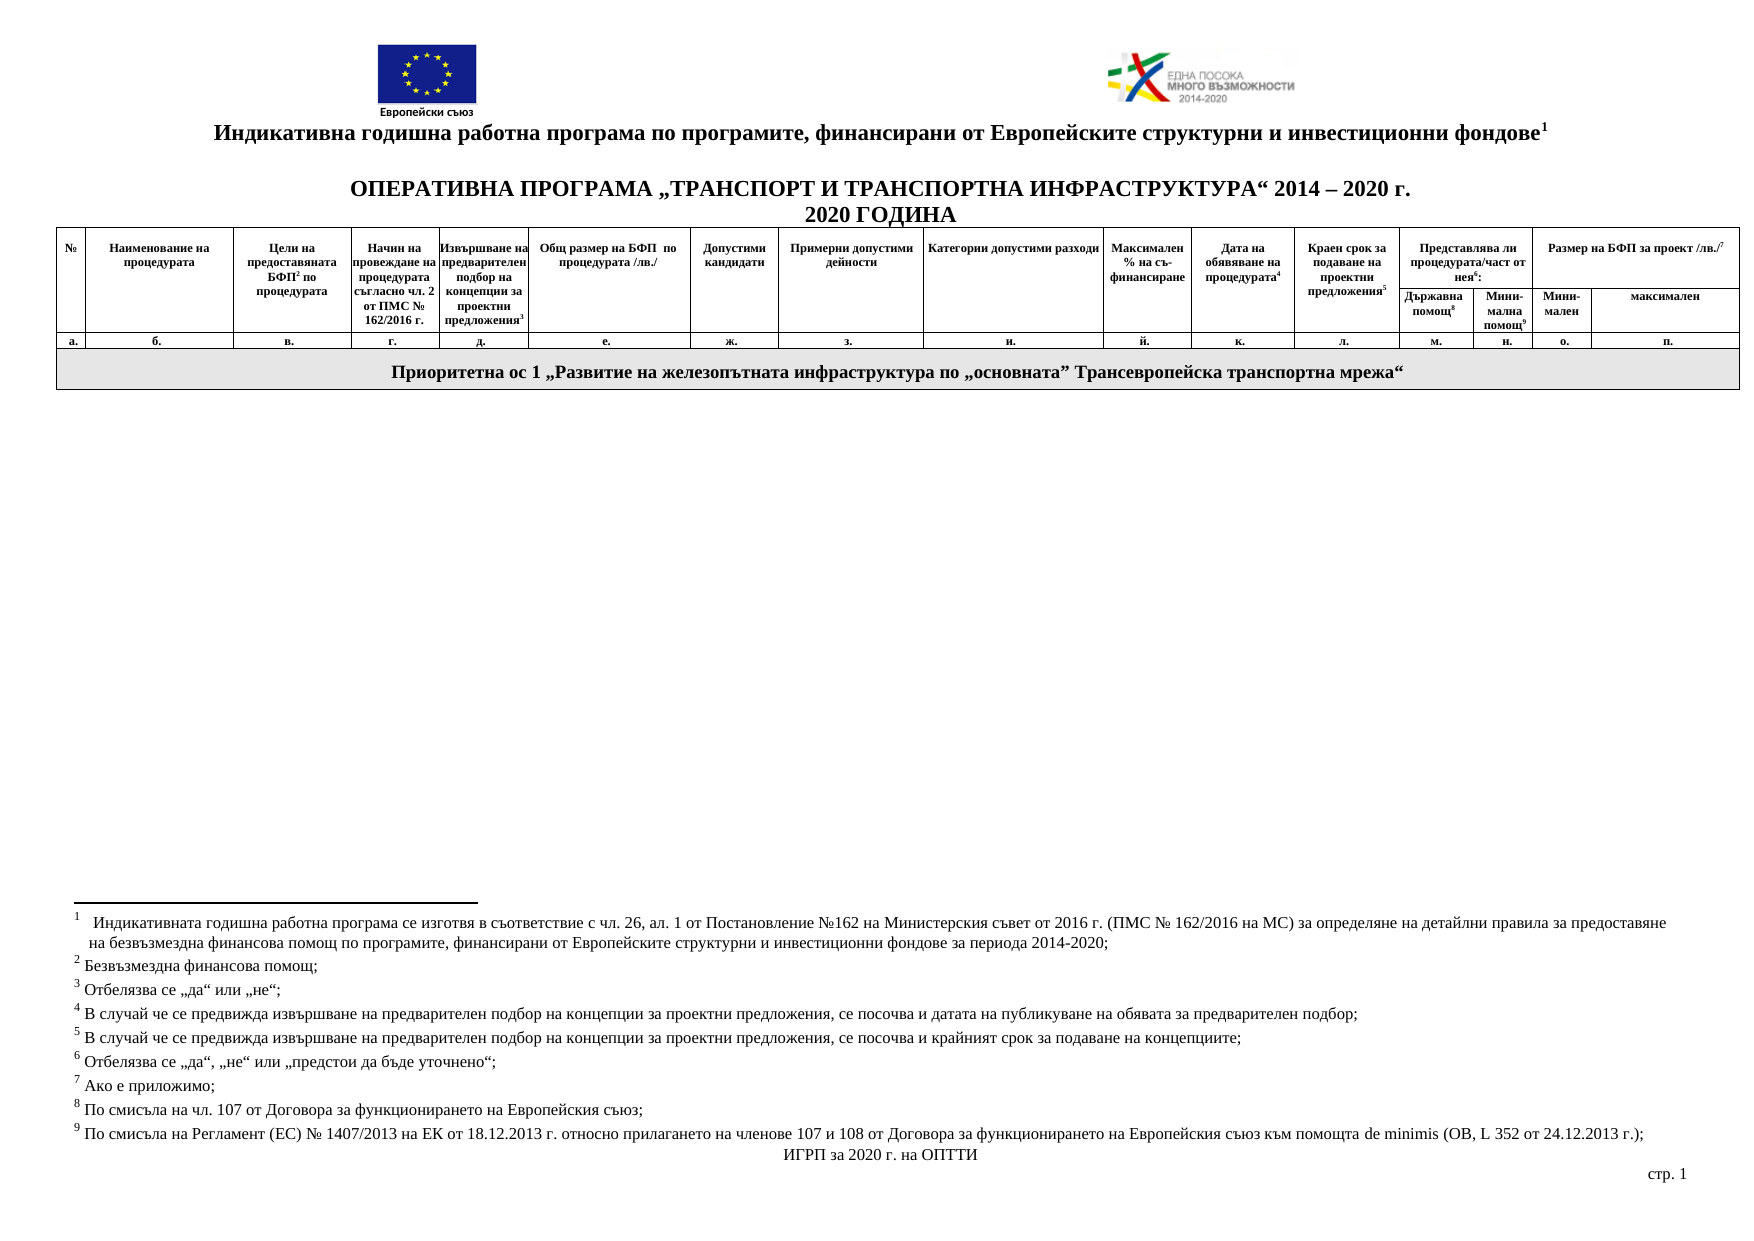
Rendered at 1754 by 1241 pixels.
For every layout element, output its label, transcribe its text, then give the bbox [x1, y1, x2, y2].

table_header Цели на предоставяната БФП по процедурата [234, 228, 351, 332]
table_header Размер на БФП за проект /лв./ [1533, 228, 1739, 288]
table_cell ж. [691, 333, 778, 348]
text 2020 ГОДИНА [74, 201, 1687, 227]
table_header Примерни допустими дейности [779, 228, 923, 332]
text ОПЕРАТИВНА ПРОГРАМА „ТРАНСПОРТ И ТРАНСПОРТНА ИНФРАСТРУКТУРА“ 2014 – 2020 г. [74, 174, 1687, 201]
table_cell Държавна помощ [1400, 289, 1473, 332]
table_header Дата на обявяване на процедурата [1192, 228, 1294, 332]
table_header Извършване на предварителен подбор на концепции за проектни предложения [440, 228, 528, 332]
table_header Начин на провеждане на процедурата съгласно чл. 2 от ПМС № 162/2016 г. [352, 228, 439, 332]
table_header Максимален % на съ-финансиране [1104, 228, 1191, 332]
table_header Представлява ли процедурата/част от нея: [1400, 228, 1532, 288]
table_cell з. [779, 333, 923, 348]
table_cell Приоритетна ос 1 „Развитие на железопътната инфраструктура по „основната” Трансевропейска транспортна мрежа“ [57, 349, 1739, 389]
table_cell г. [352, 333, 439, 348]
table_cell б. [86, 333, 233, 348]
table_header Краен срок за подаване на проектни предложения [1295, 228, 1399, 332]
table_header Общ размер на БФП по процедурата /лв./ [529, 228, 690, 332]
text Индикативна годишна работна програма по програмите, финансирани от Европейските структурни и инвестиционни фондове [74, 119, 1687, 146]
picture [1106, 47, 1297, 105]
table_cell д. [440, 333, 528, 348]
table_cell максимален [1592, 289, 1739, 332]
table_cell й. [1104, 333, 1191, 348]
table_header Допустими кандидати [691, 228, 778, 332]
table_cell к. [1192, 333, 1294, 348]
table_cell н. [1474, 333, 1532, 348]
table_cell в. [234, 333, 351, 348]
table_cell Мини-мална помощ [1474, 289, 1532, 332]
table_cell Мини-мален [1533, 289, 1591, 332]
table_header Категории допустими разходи [924, 228, 1103, 332]
table_cell п. [1592, 333, 1739, 348]
table_cell л. [1295, 333, 1399, 348]
table_cell о. [1533, 333, 1591, 348]
table_header № [57, 228, 85, 332]
table_cell м. [1400, 333, 1473, 348]
table_header Наименование на процедурата [86, 228, 233, 332]
table_cell е. [529, 333, 690, 348]
table_cell а. [57, 333, 85, 348]
table_cell и. [924, 333, 1103, 348]
picture [376, 43, 480, 105]
